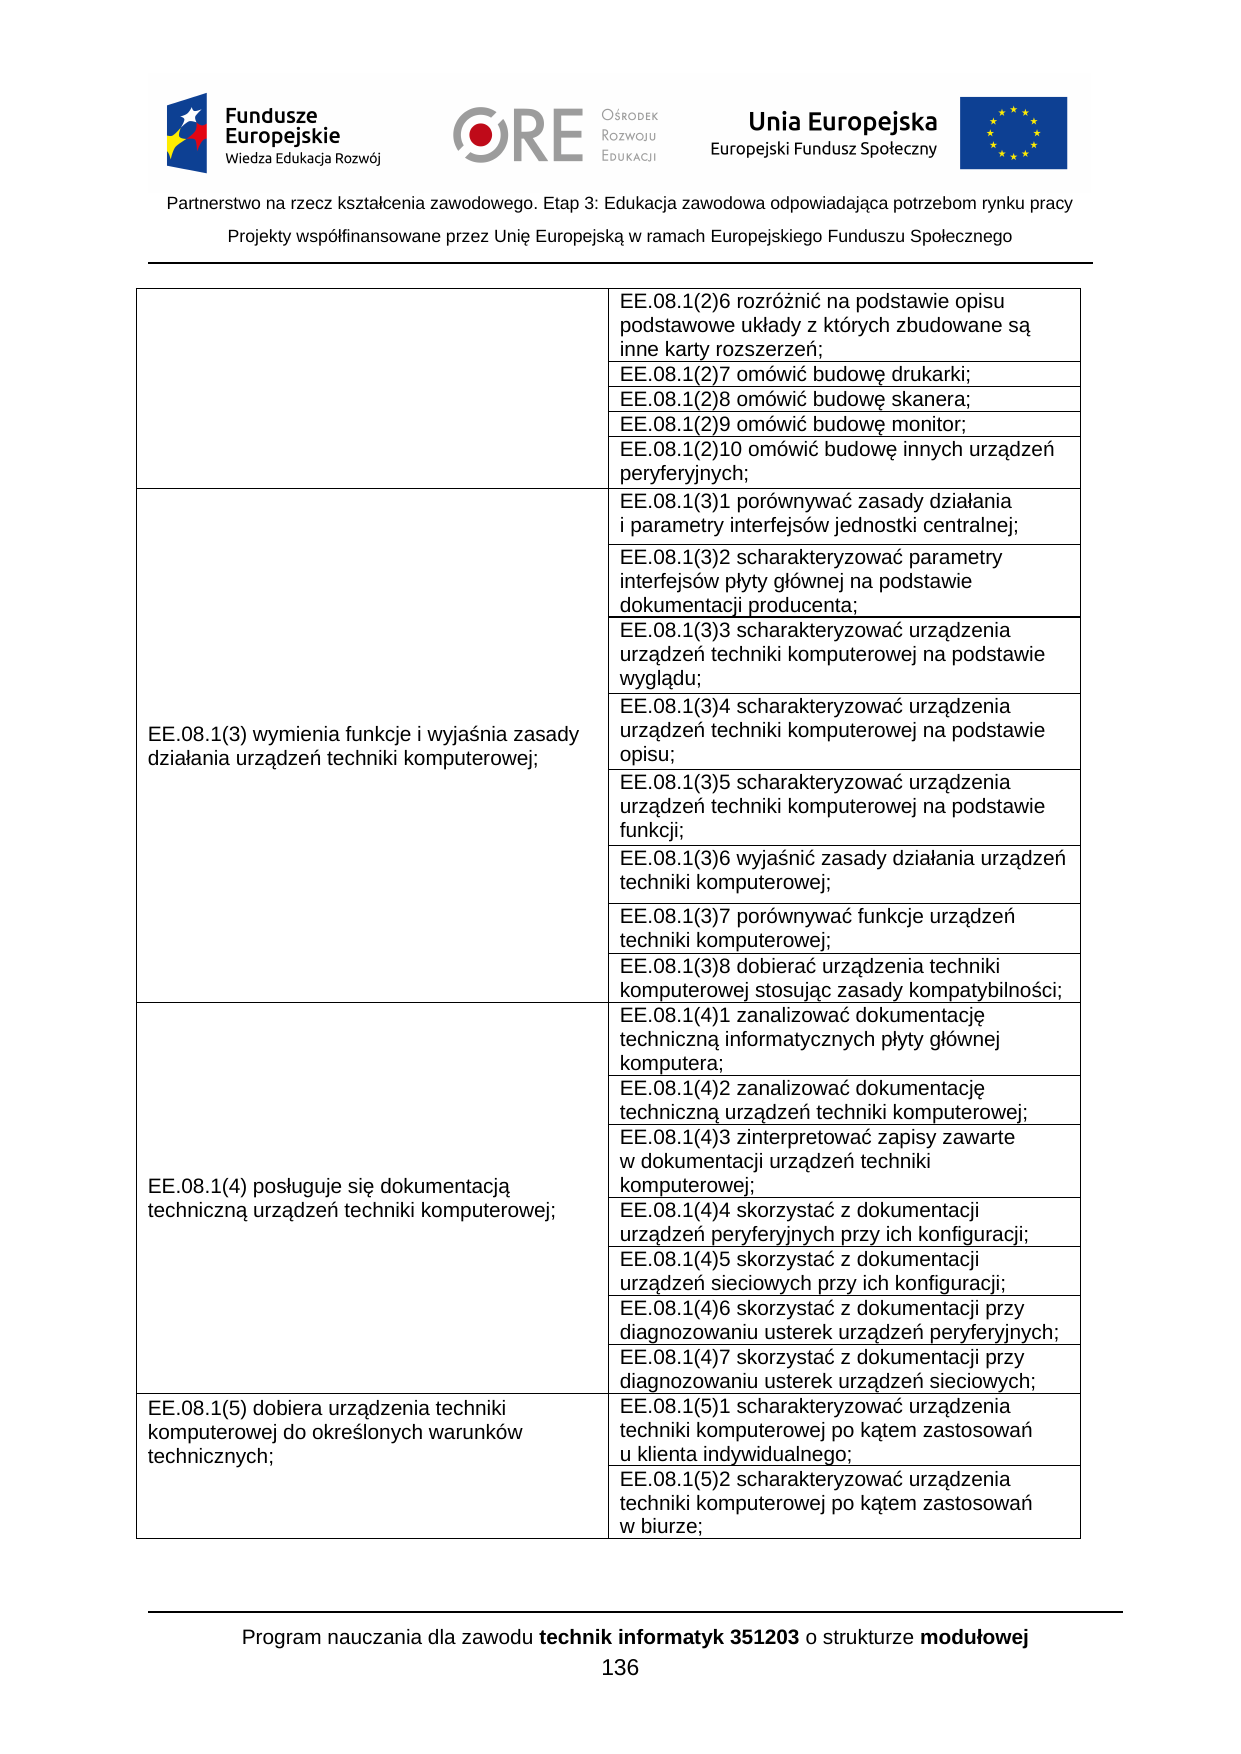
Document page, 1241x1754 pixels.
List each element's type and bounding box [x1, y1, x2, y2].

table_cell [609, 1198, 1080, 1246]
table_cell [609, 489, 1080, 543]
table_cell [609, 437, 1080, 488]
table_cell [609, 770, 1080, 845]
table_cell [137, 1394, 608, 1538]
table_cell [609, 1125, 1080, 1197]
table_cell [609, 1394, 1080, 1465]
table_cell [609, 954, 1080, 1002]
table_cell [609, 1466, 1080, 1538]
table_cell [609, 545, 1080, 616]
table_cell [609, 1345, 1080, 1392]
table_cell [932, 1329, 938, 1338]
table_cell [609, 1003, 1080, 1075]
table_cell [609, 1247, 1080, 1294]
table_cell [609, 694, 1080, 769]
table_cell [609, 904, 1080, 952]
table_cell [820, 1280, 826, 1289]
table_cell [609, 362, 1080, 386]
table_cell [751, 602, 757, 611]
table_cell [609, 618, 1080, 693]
picture [147, 73, 1092, 193]
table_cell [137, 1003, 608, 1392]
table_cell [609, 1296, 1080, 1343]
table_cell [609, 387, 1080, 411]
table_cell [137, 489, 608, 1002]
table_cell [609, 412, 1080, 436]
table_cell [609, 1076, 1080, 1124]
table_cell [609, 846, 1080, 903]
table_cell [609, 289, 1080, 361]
